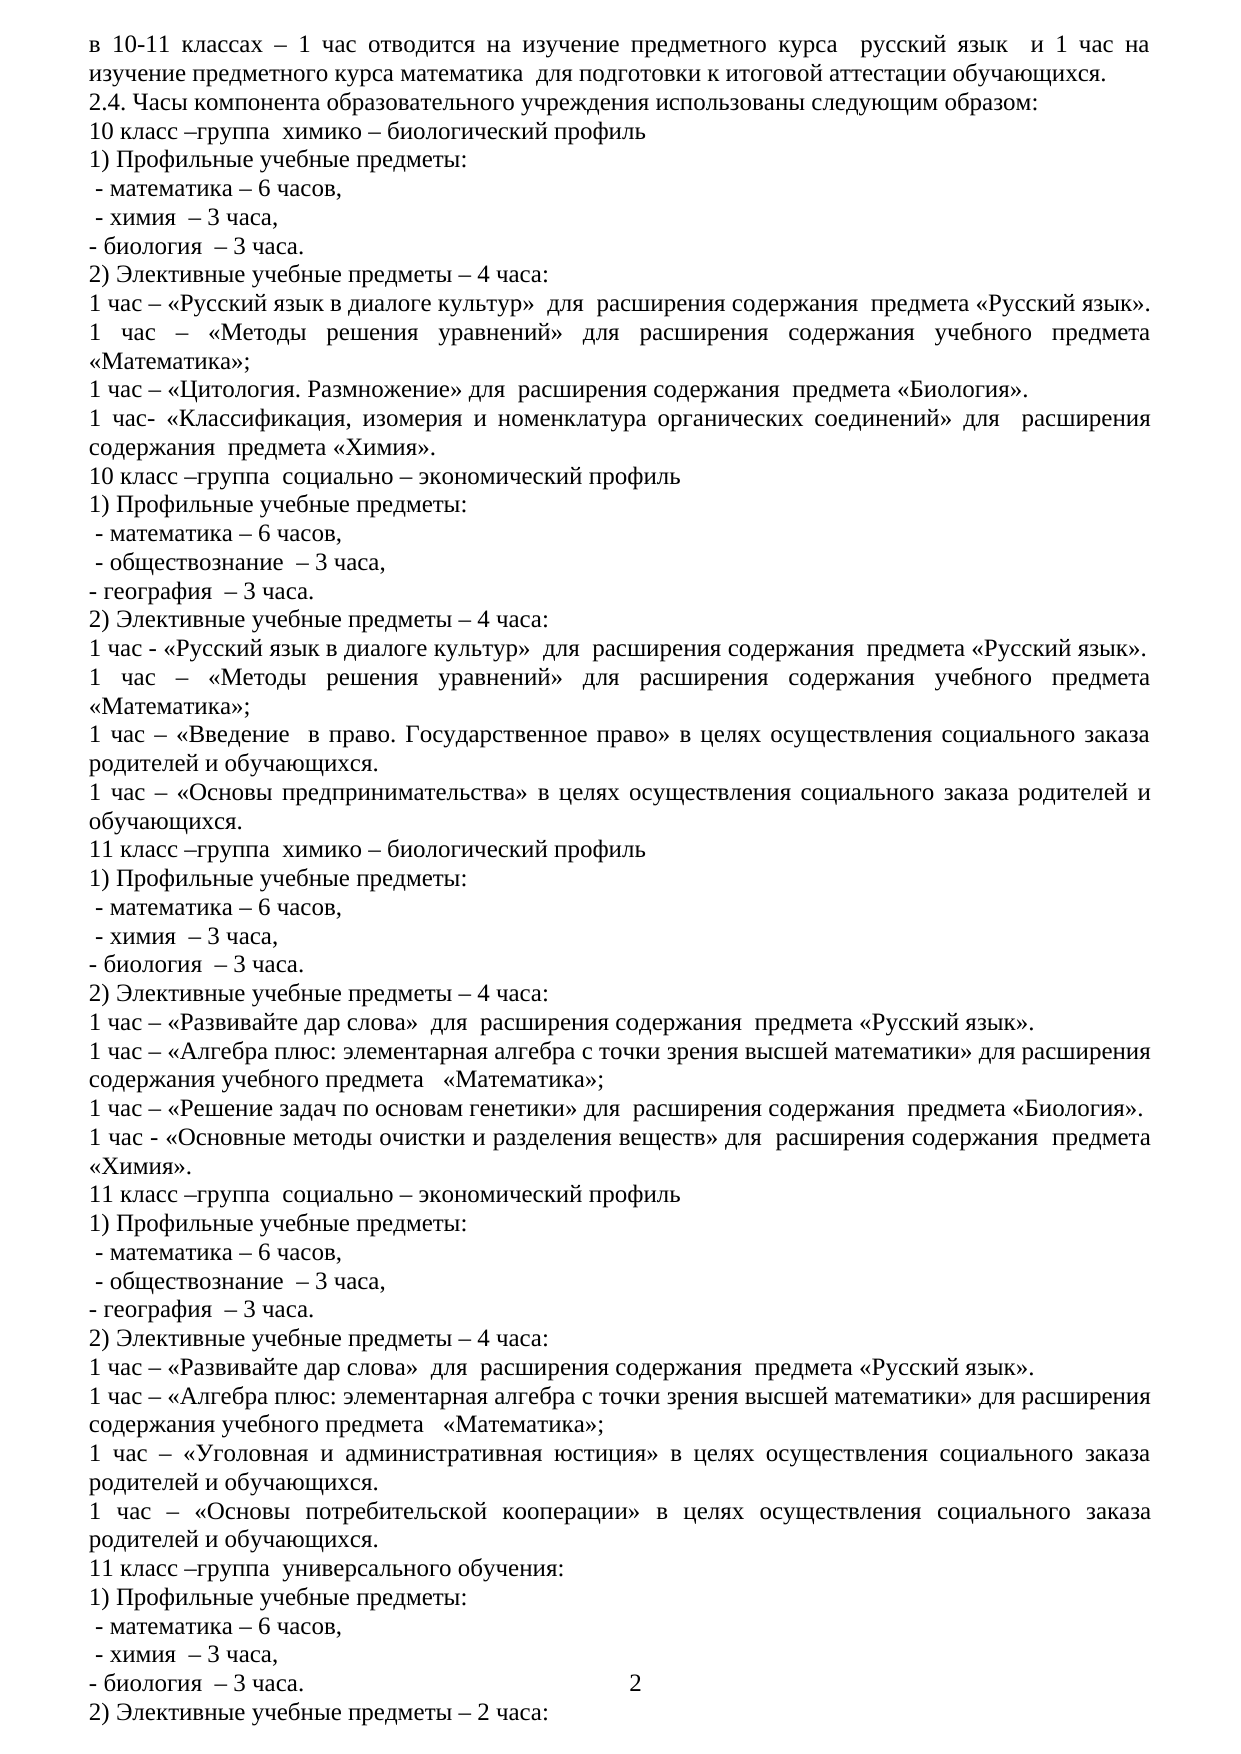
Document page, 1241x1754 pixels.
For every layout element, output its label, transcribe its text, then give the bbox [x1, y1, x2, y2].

text 1 час – «Уголовная и административная юстиция» в целях осуществления социального заказа родителей и обучающихся. [89, 1438, 1152, 1496]
text - обществознание – 3 часа, [89, 547, 1152, 576]
text 2) Элективные учебные предметы – 2 часа: [89, 1697, 1152, 1726]
text 11 класс –группа химико – биологический профиль [89, 834, 1152, 863]
text 1) Профильные учебные предметы: [89, 144, 1152, 173]
text 1 час - «Русский язык в диалоге культур» для расширения содержания предмета «Русский язык». [89, 633, 1152, 662]
text - химия – 3 часа, [89, 202, 1152, 231]
text 1 час – «Алгебра плюс: элементарная алгебра с точки зрения высшей математики» для расширения содержания учебного предмета «Математика»; [89, 1381, 1152, 1438]
text 1 час – «Введение в право. Государственное право» в целях осуществления социального заказа родителей и обучающихся. [89, 719, 1152, 777]
text - математика – 6 часов, [89, 1611, 1152, 1639]
text - химия – 3 часа, [89, 921, 1152, 949]
text 2.4. Часы компонента образовательного учреждения использованы следующим образом: [89, 87, 1152, 116]
text 1 час – «Основы предпринимательства» в целях осуществления социального заказа родителей и обучающихся. [89, 777, 1152, 834]
text 11 класс –группа социально – экономический профиль [89, 1179, 1152, 1208]
text - химия – 3 часа, [89, 1639, 1152, 1668]
text 10 класс –группа социально – экономический профиль [89, 461, 1152, 489]
text 2) Элективные учебные предметы – 4 часа: [89, 259, 1152, 288]
text - математика – 6 часов, [89, 173, 1152, 202]
text - обществознание – 3 часа, [89, 1266, 1152, 1294]
text - математика – 6 часов, [89, 518, 1152, 547]
text 1) Профильные учебные предметы: [89, 489, 1152, 518]
text 1 час - «Основные методы очистки и разделения веществ» для расширения содержания предмета «Химия». [89, 1122, 1152, 1179]
text - география – 3 часа. [89, 1294, 1152, 1323]
text - биология – 3 часа. [89, 231, 1152, 259]
text 1 час- «Классификация, изомерия и номенклатура органических соединений» для расширения содержания предмета «Химия». [89, 403, 1152, 461]
text 11 класс –группа универсального обучения: [89, 1553, 1152, 1582]
text 1) Профильные учебные предметы: [89, 863, 1152, 892]
text 1 час – «Развивайте дар слова» для расширения содержания предмета «Русский язык». [89, 1352, 1152, 1381]
text - математика – 6 часов, [89, 1237, 1152, 1266]
text 2) Элективные учебные предметы – 4 часа: [89, 604, 1152, 633]
text 1 час – «Решение задач по основам генетики» для расширения содержания предмета «Биология». [89, 1093, 1152, 1122]
text 1 час – «Основы потребительской кооперации» в целях осуществления социального заказа родителей и обучающихся. [89, 1496, 1152, 1553]
text в 10-11 классах – 1 час отводится на изучение предметного курса русский язык и 1 час на изучение предметного курса математика для подготовки к итоговой аттестации обучающихся. [89, 29, 1152, 87]
text 2) Элективные учебные предметы – 4 часа: [89, 1323, 1152, 1352]
text 2) Элективные учебные предметы – 4 часа: [89, 978, 1152, 1007]
text - биология – 3 часа. 2 [89, 1668, 1152, 1697]
text 1 час – «Развивайте дар слова» для расширения содержания предмета «Русский язык». [89, 1007, 1152, 1036]
text 1 час – «Цитология. Размножение» для расширения содержания предмета «Биология». [89, 374, 1152, 403]
text - география – 3 часа. [89, 576, 1152, 604]
text 10 класс –группа химико – биологический профиль [89, 116, 1152, 144]
text 1) Профильные учебные предметы: [89, 1582, 1152, 1611]
text 1) Профильные учебные предметы: [89, 1208, 1152, 1237]
text 1 час – «Методы решения уравнений» для расширения содержания учебного предмета «Математика»; [89, 662, 1152, 719]
text 1 час – «Алгебра плюс: элементарная алгебра с точки зрения высшей математики» для расширения содержания учебного предмета «Математика»; [89, 1036, 1152, 1093]
text 1 час – «Методы решения уравнений» для расширения содержания учебного предмета «Математика»; [89, 317, 1152, 374]
text 1 час – «Русский язык в диалоге культур» для расширения содержания предмета «Русский язык». [89, 288, 1152, 317]
text - математика – 6 часов, [89, 892, 1152, 921]
text - биология – 3 часа. [89, 949, 1152, 978]
